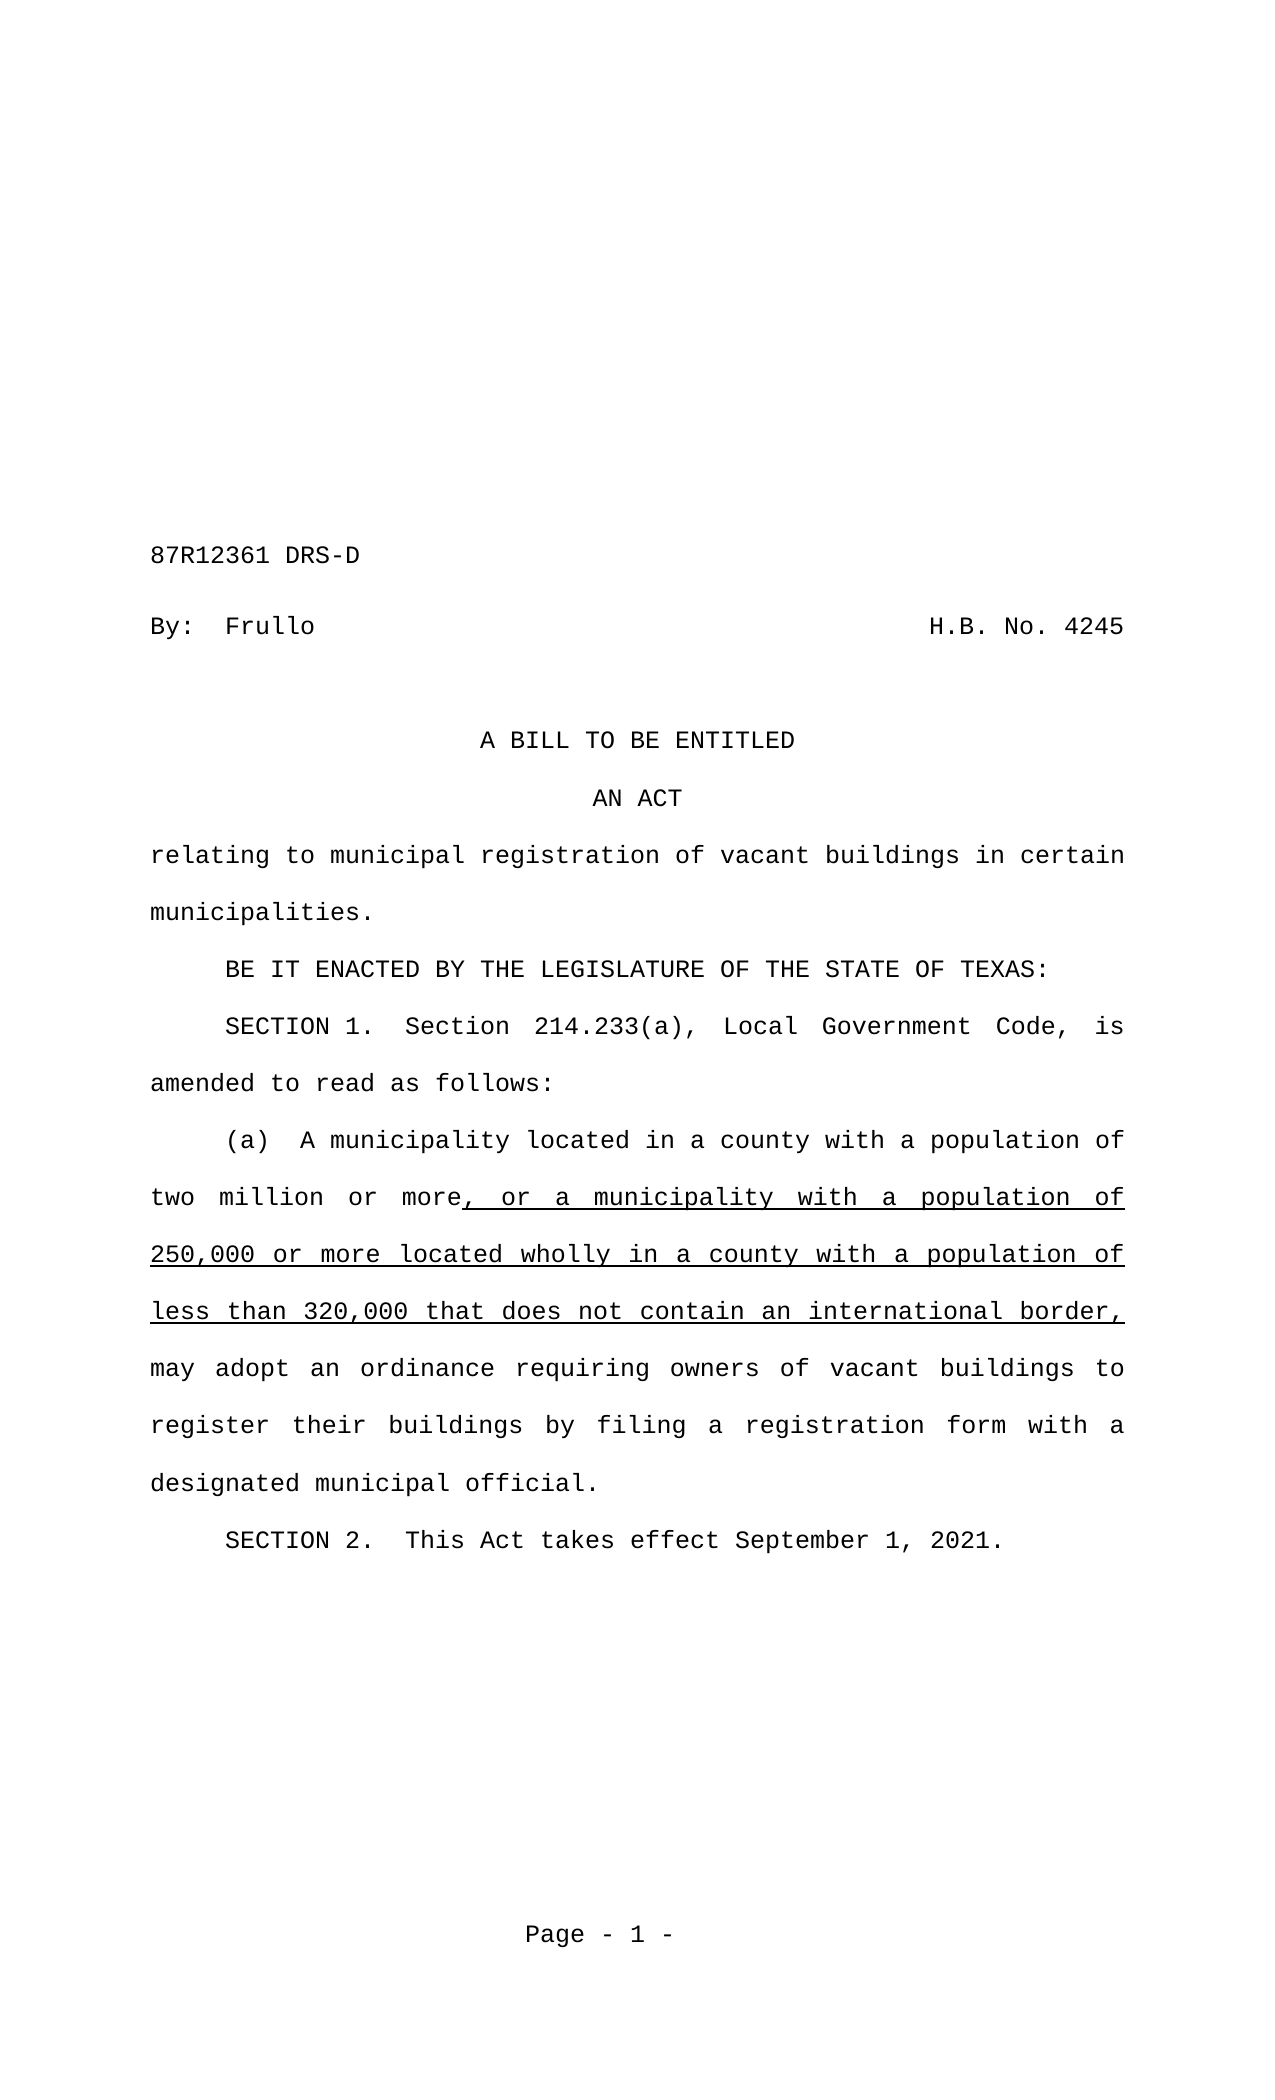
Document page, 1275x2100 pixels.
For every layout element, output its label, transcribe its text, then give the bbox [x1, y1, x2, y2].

text (a) A municipality located in a county with a population of two million or more, or a municipality with a population of 250,000 or more located wholly in a county with a population of less than 320,000 that does not contain an international border, may adopt an ordinance requiring owners of vacant buildings to register their buildings by filing a registration form with a designated municipal official. [150, 1324, 1125, 1498]
text (a) A municipality located in a county with a population of two million or more, or a municipality with a population of 250,000 or more located wholly in a county with a population of less than 320,000 that does not contain an international border, may adopt an ordinance requiring owners of vacant buildings to register their buildings by filing a registration form with a designated municipal official. [150, 1127, 1125, 1265]
text (a) A municipality located in a county with a population of two million or more, or a municipality with a population of 250,000 or more located wholly in a county with a population of less than 320,000 that does not contain an international border, may adopt an ordinance requiring owners of vacant buildings to register their buildings by filing a registration form with a designated municipal official. [150, 1267, 1125, 1322]
text 87R12361 DRS-D [150, 542, 1125, 571]
text SECTION 2. This Act takes effect September 1, 2021. [150, 1527, 1125, 1556]
text SECTION 1. Section 214.233(a), Local Government Code, is amended to read as follows: [150, 1013, 1125, 1099]
text AN ACT [150, 785, 1125, 813]
text By: Frullo H.B. No. 4245 [150, 614, 1125, 642]
text A BILL TO BE ENTITLED [150, 728, 1125, 756]
text relating to municipal registration of vacant buildings in certain municipalities. [150, 842, 1125, 928]
text BE IT ENACTED BY THE LEGISLATURE OF THE STATE OF TEXAS: [150, 956, 1125, 985]
